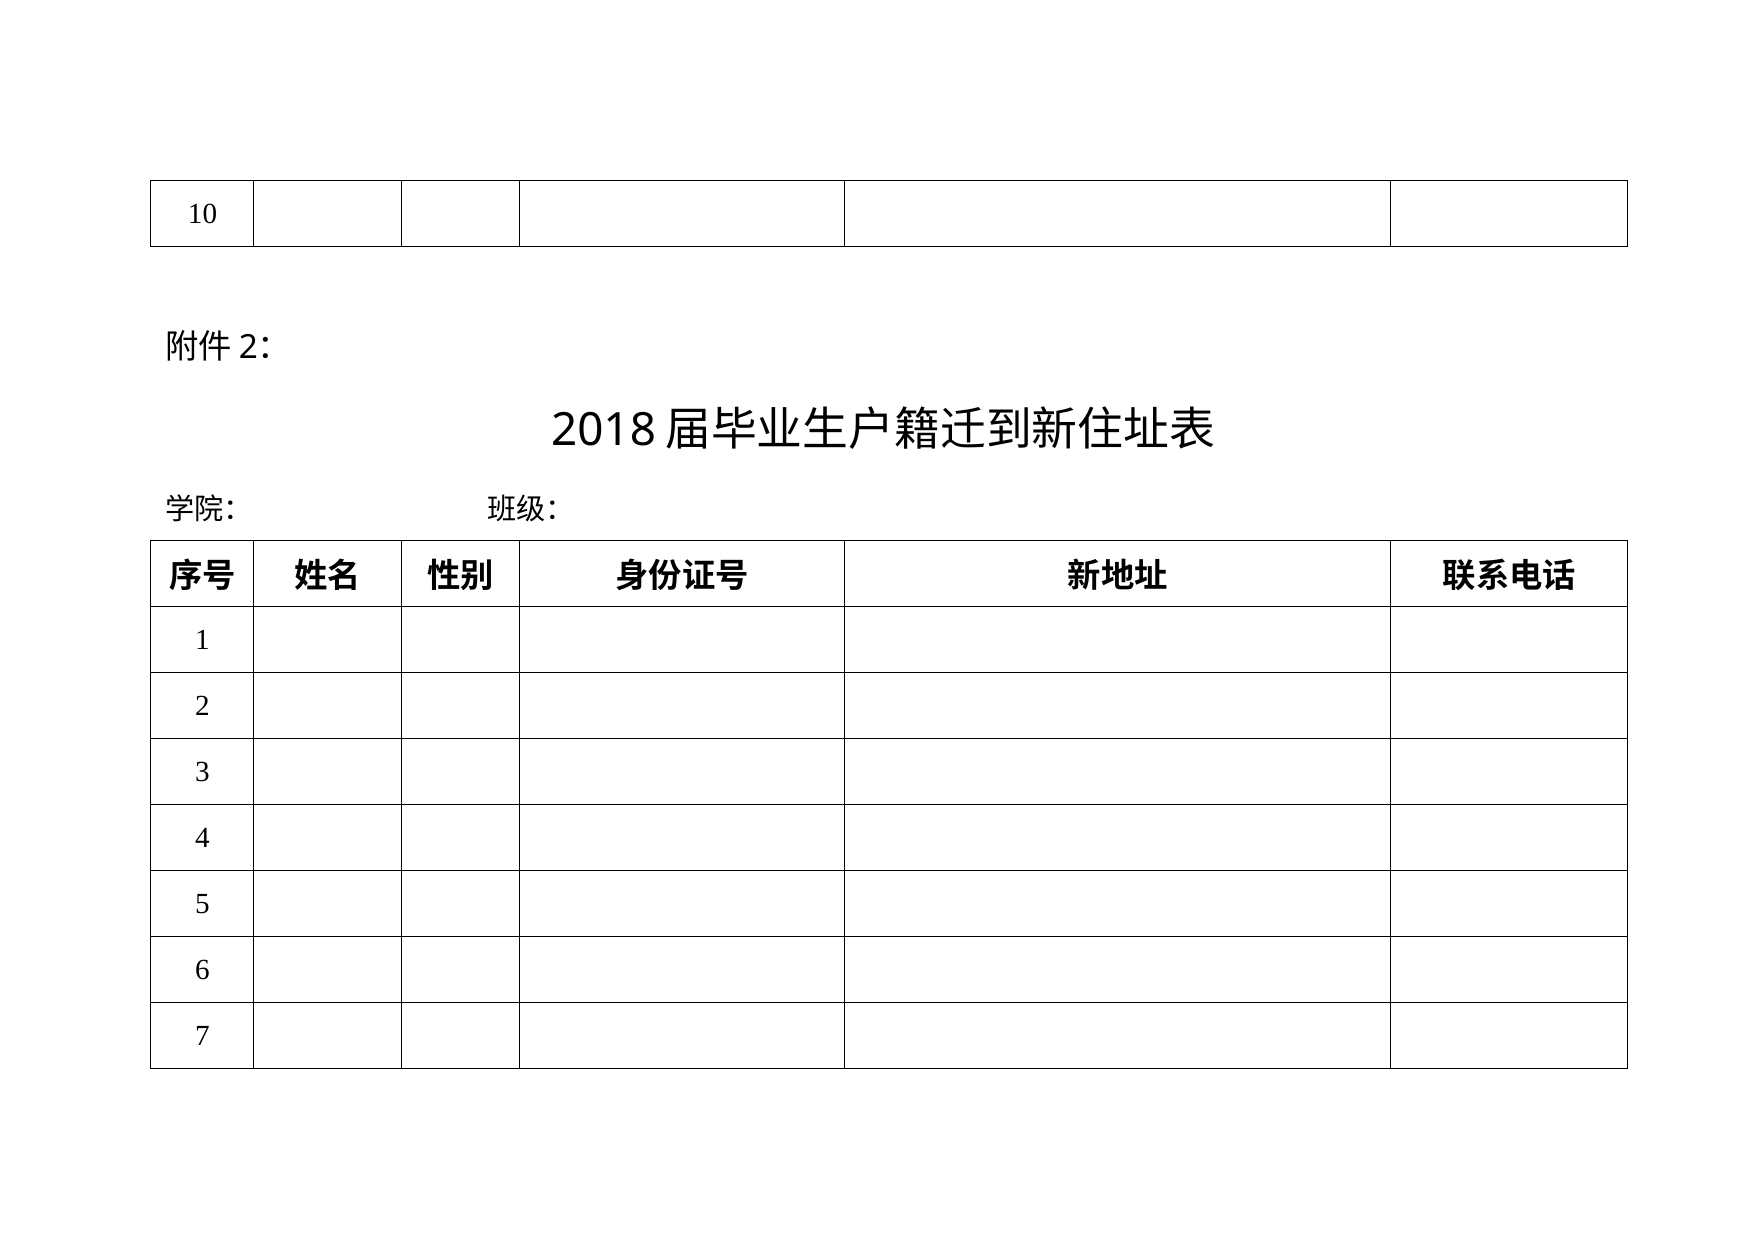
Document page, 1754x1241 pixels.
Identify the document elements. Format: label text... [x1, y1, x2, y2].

table_cell [520, 673, 844, 738]
table_cell 10 [151, 181, 253, 246]
table_cell [1391, 673, 1627, 738]
table_header 联系电话 [1391, 541, 1627, 606]
table_cell [402, 739, 519, 804]
table_cell [402, 1003, 519, 1068]
table_cell [1391, 181, 1627, 246]
table_cell [402, 181, 519, 246]
text 附件2： [165, 312, 1600, 377]
table_cell [1391, 871, 1627, 936]
table_cell [845, 181, 1390, 246]
table_cell [254, 871, 401, 936]
table_cell 7 [151, 1003, 253, 1068]
table_cell 2 [151, 673, 253, 738]
table_cell [520, 181, 844, 246]
table_cell [402, 871, 519, 936]
table_cell [402, 937, 519, 1002]
table_cell [520, 607, 844, 672]
table_cell [520, 871, 844, 936]
table_cell [845, 607, 1390, 672]
table_cell [1391, 607, 1627, 672]
table_cell 4 [151, 805, 253, 870]
table_cell [254, 937, 401, 1002]
table_cell [254, 181, 401, 246]
table_cell [1391, 739, 1627, 804]
table_cell 6 [151, 937, 253, 1002]
table_cell [254, 1003, 401, 1068]
table_cell [1391, 937, 1627, 1002]
table_header 姓名 [254, 541, 401, 606]
table_cell [1391, 805, 1627, 870]
table_cell [254, 739, 401, 804]
table_header 新地址 [845, 541, 1390, 606]
table_cell [254, 673, 401, 738]
text 学院： 班级： [165, 474, 1600, 539]
table_cell 5 [151, 871, 253, 936]
table_cell [402, 673, 519, 738]
table_cell [254, 607, 401, 672]
table_cell [1391, 1003, 1627, 1068]
table_cell [254, 805, 401, 870]
table_cell 1 [151, 607, 253, 672]
table_cell [845, 805, 1390, 870]
table_cell [402, 805, 519, 870]
table_cell 3 [151, 739, 253, 804]
table_header 性别 [402, 541, 519, 606]
table_header 序号 [151, 541, 253, 606]
table_cell [520, 805, 844, 870]
table_cell [845, 673, 1390, 738]
text 2018届毕业生户籍迁到新住址表 [165, 377, 1600, 474]
table_cell [520, 739, 844, 804]
table_cell [520, 937, 844, 1002]
table_cell [845, 739, 1390, 804]
table_cell [845, 937, 1390, 1002]
table_cell [402, 607, 519, 672]
table_cell [520, 1003, 844, 1068]
table_cell [845, 871, 1390, 936]
table_header 身份证号 [520, 541, 844, 606]
table_cell [845, 1003, 1390, 1068]
